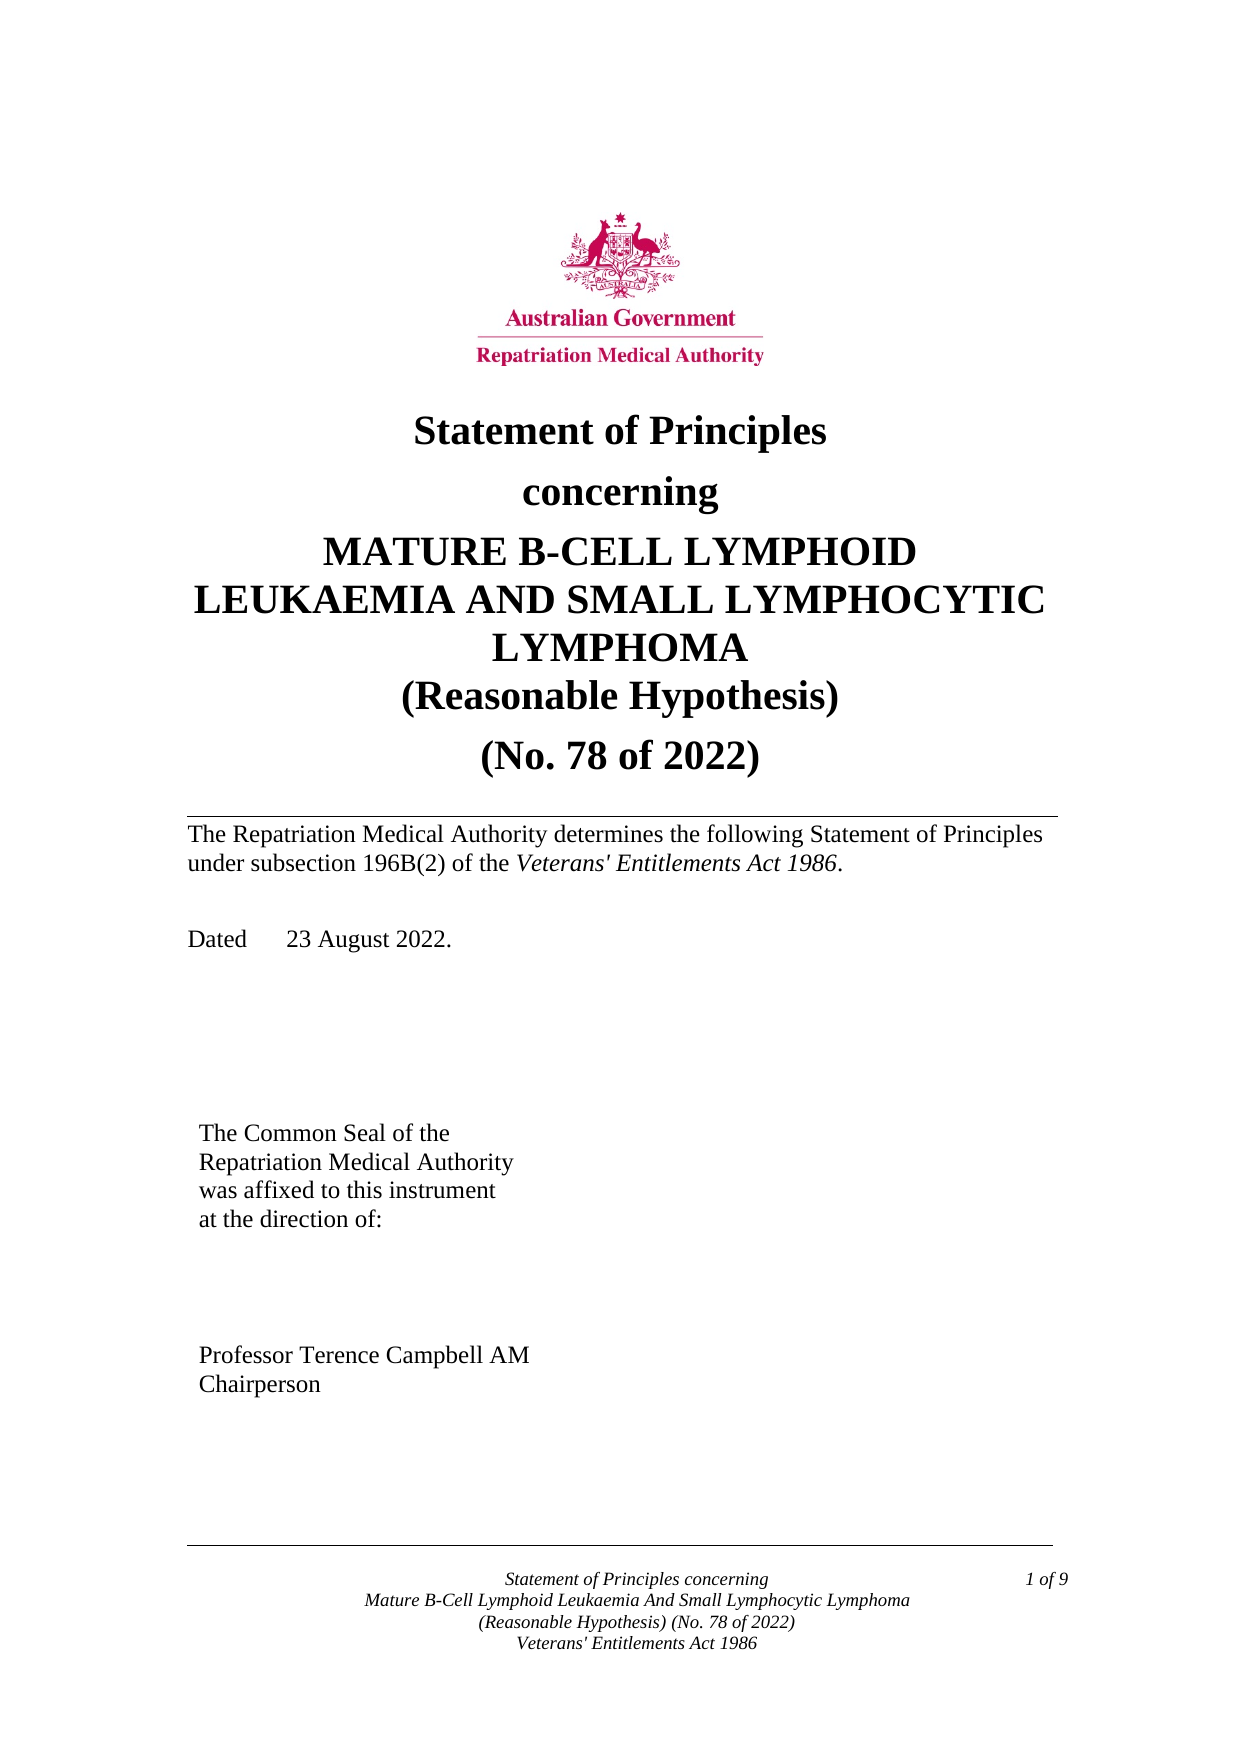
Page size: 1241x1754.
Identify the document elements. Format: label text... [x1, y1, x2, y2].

text Dated 23 August 2022. [187, 924, 1053, 953]
table_cell Professor Terence Campbell AM Chairperson [187, 1283, 616, 1424]
text MATURE B-CELL LYMPHOID LEUKAEMIA AND SMALL LYMPHOCYTIC LYMPHOMA (Reasonable Hypothesis) [187, 526, 1053, 718]
text The Repatriation Medical Authority determines the following Statement of Principles under subsection 196B(2) of the Veterans' Entitlements Act 1986. [187, 817, 1058, 877]
text (No. 78 of 2022) [187, 731, 1053, 778]
picture [476, 212, 764, 366]
text Statement of Principles [187, 406, 1053, 453]
table_header The Common Seal of the Repatriation Medical Authority was affixed to this instrument at the direction of: [187, 1097, 616, 1282]
text concerning [187, 466, 1053, 514]
